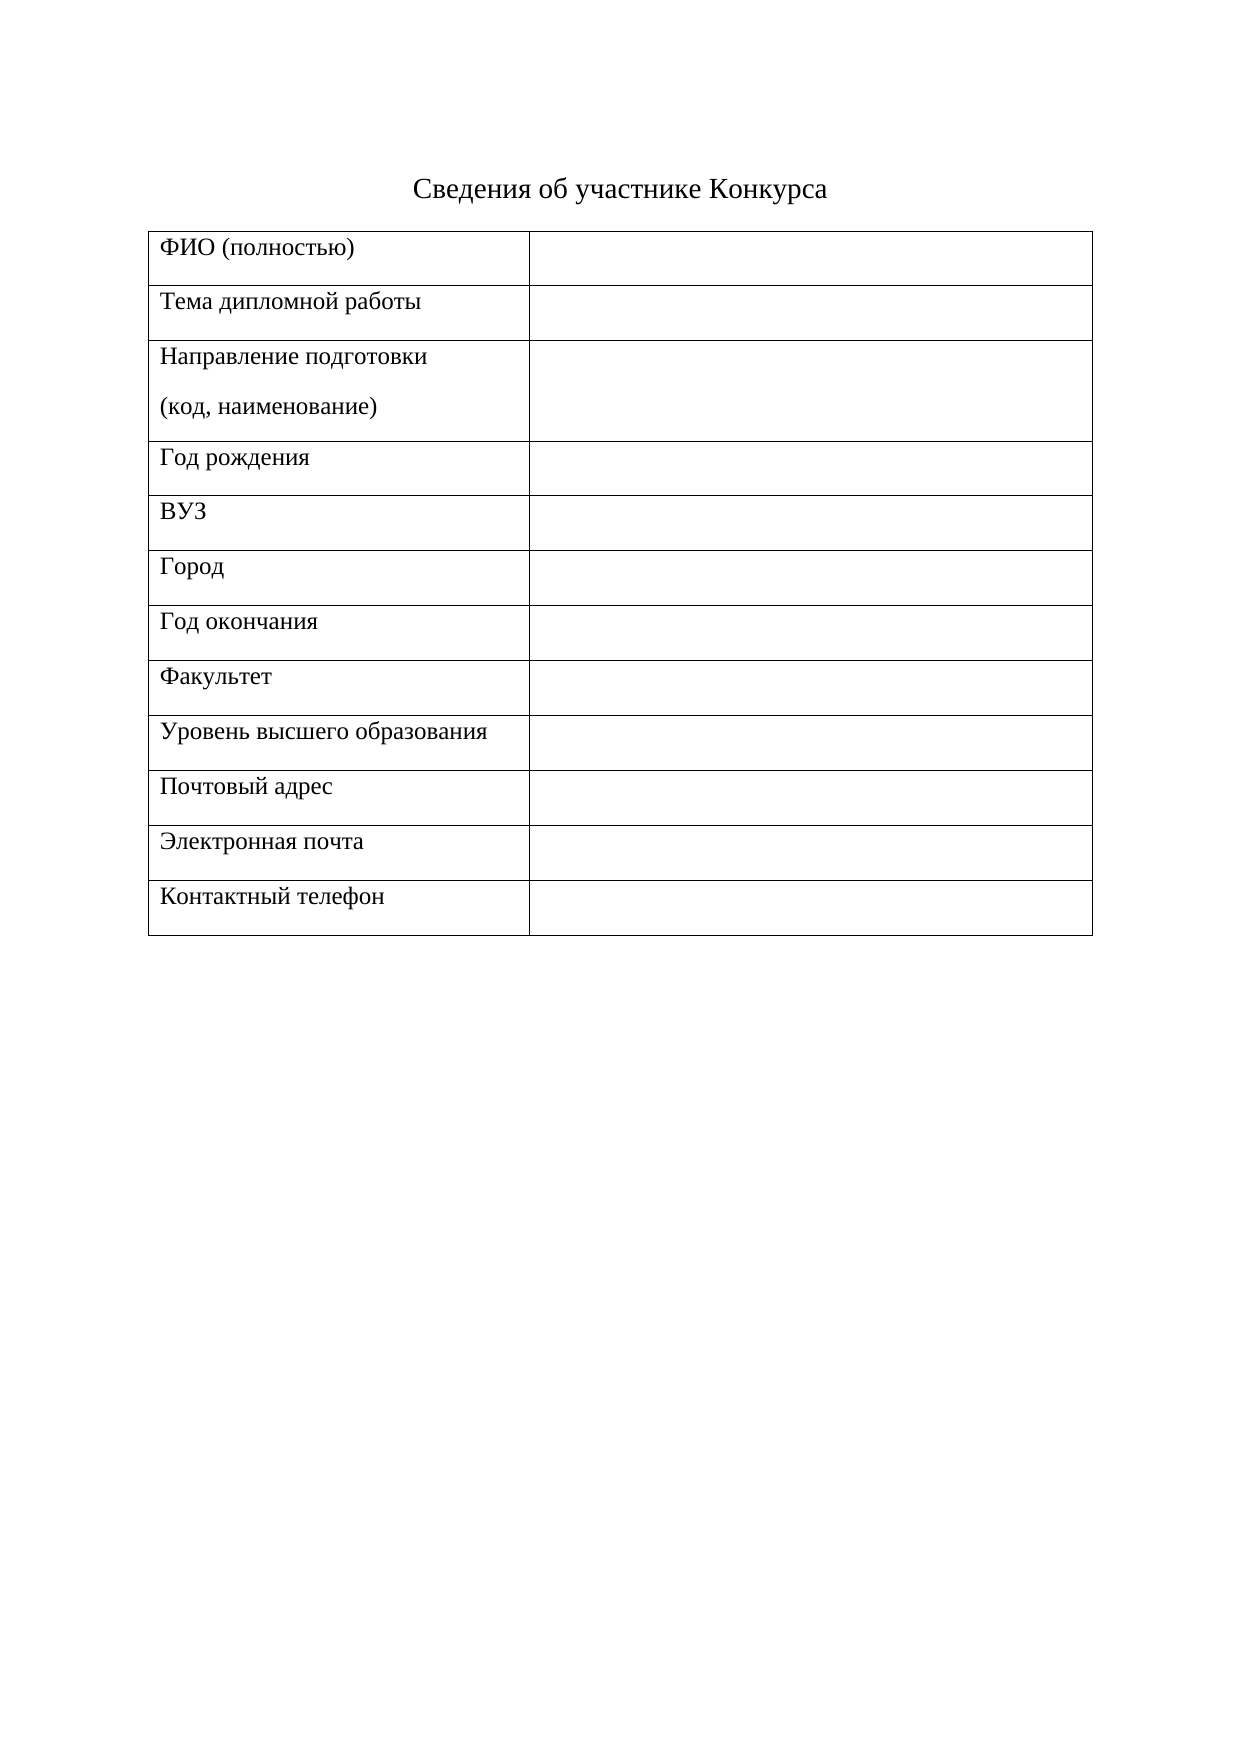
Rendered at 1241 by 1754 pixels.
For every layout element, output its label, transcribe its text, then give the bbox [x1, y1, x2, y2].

table_cell ВУЗ [149, 496, 529, 550]
table_cell [530, 551, 1092, 605]
table_header [530, 232, 1092, 285]
table_cell Год окончания [149, 606, 529, 660]
table_cell [530, 881, 1092, 934]
table_cell Год рождения [149, 442, 529, 495]
table_cell [530, 826, 1092, 880]
table_cell Город [149, 551, 529, 605]
table_cell Электронная почта [149, 826, 529, 880]
table_header ФИО (полностью) [149, 232, 529, 285]
table_cell Направление подготовки (код, наименование) [149, 341, 529, 441]
table_cell [530, 771, 1092, 825]
table_cell Контактный телефон [149, 881, 529, 934]
table_cell Факультет [149, 661, 529, 715]
table_cell [530, 716, 1092, 770]
table_cell [530, 442, 1092, 495]
table_cell Тема дипломной работы [149, 286, 529, 340]
table_cell [530, 661, 1092, 715]
table_cell [530, 606, 1092, 660]
table_cell [530, 496, 1092, 550]
table_cell [530, 341, 1092, 441]
table_cell Уровень высшего образования [149, 716, 529, 770]
text Сведения об участнике Конкурса [148, 171, 1092, 205]
table_cell [530, 286, 1092, 340]
table_cell Почтовый адрес [149, 771, 529, 825]
